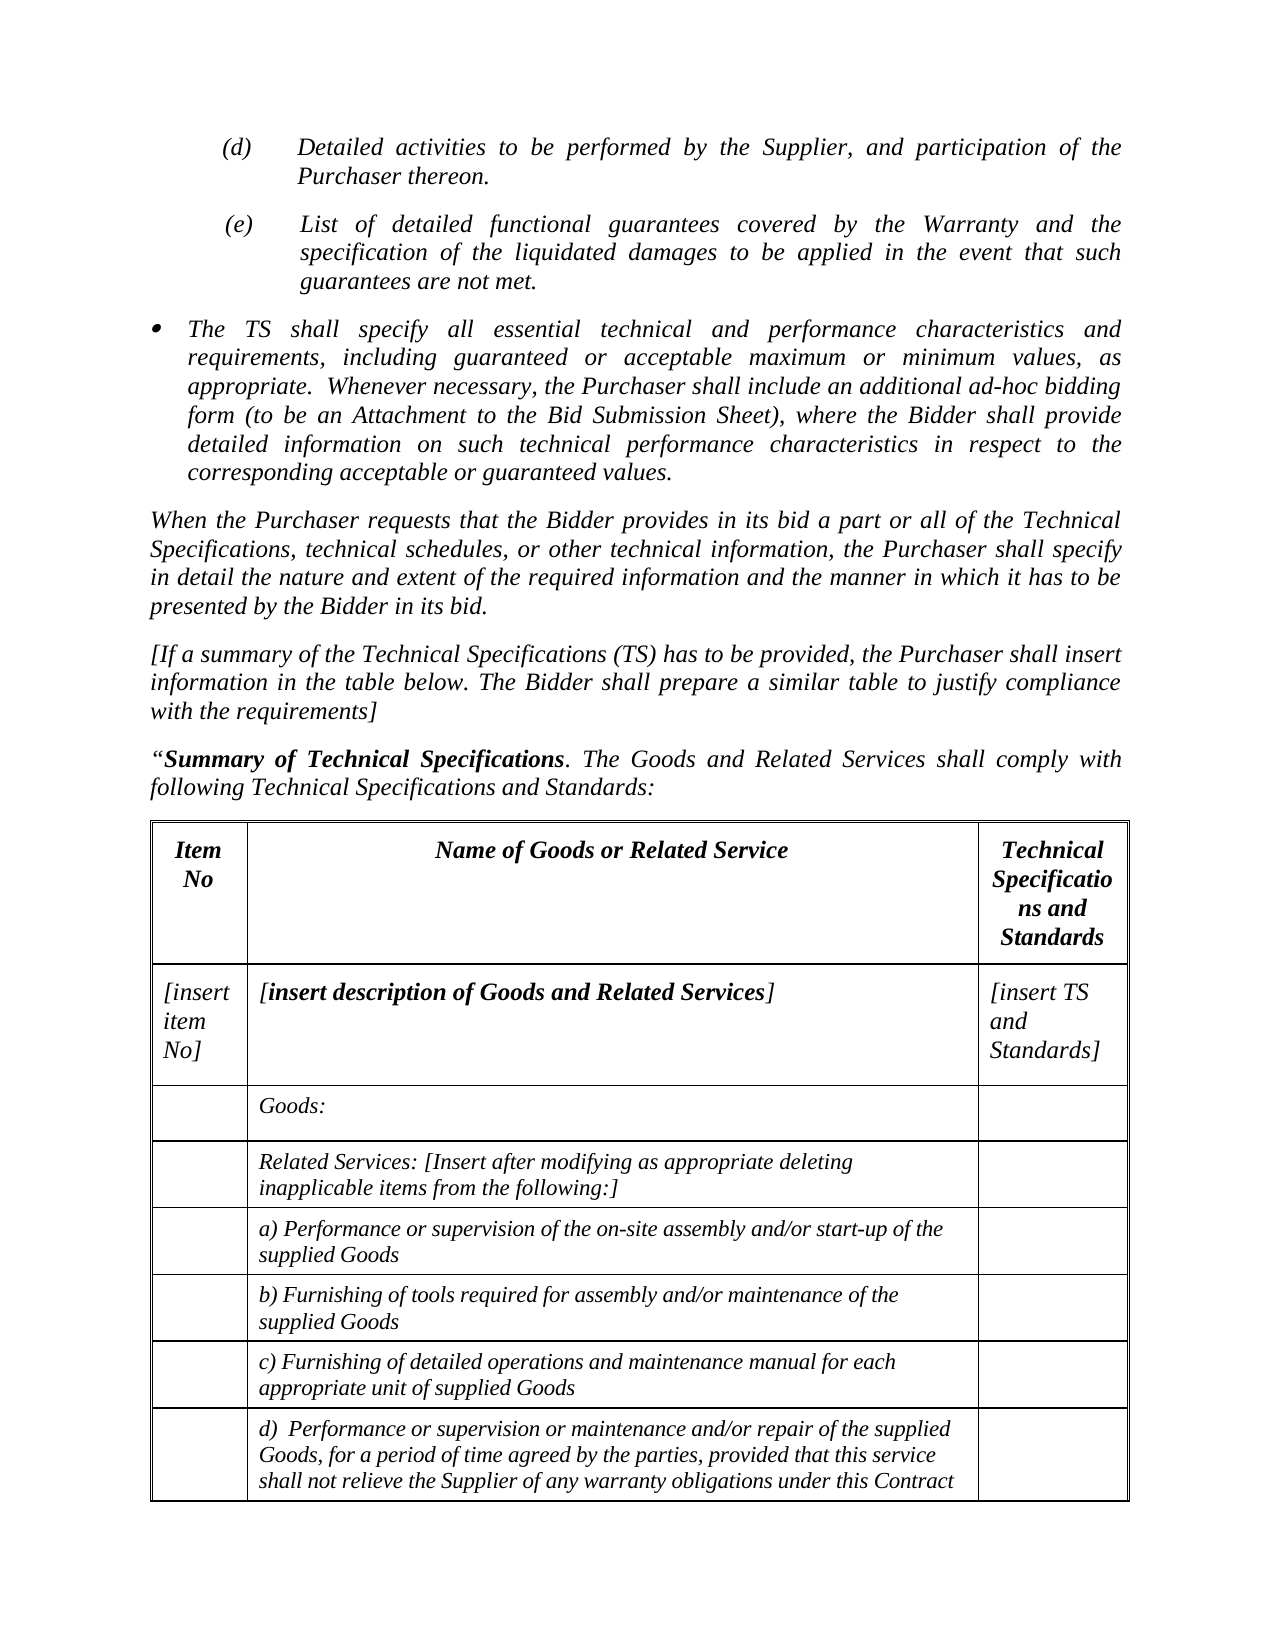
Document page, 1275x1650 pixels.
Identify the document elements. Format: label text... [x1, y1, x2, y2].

text “Summary of Technical Specifications. The Goods and Related Services shall comply with following Technical Specifications and Standards: [150, 744, 1125, 801]
table_cell [insert TS and Standards] [979, 965, 1127, 1085]
table_cell [153, 1142, 247, 1207]
text (d) Detailed activities to be performed by the Supplier, and participation of the Purchaser thereon. [222, 132, 1125, 190]
table_cell [153, 1409, 247, 1500]
table_cell [153, 1342, 247, 1407]
table_cell Goods: [248, 1086, 978, 1140]
table_cell [979, 1409, 1127, 1500]
table_cell [insert description of Goods and Related Services] [248, 965, 978, 1085]
text (e) List of detailed functional guarantees covered by the Warranty and the specification of the liquidated damages to be applied in the event that such guarantees are not met. [225, 209, 1125, 295]
text When the Purchaser requests that the Bidder provides in its bid a part or all of the Technical Specifications, technical schedules, or other technical information, the Purchaser shall specify in detail the nature and extent of the required information and the manner in which it has to be presented by the Bidder in its bid. [150, 505, 1125, 620]
table_cell [979, 1086, 1127, 1140]
table_cell [979, 1142, 1127, 1207]
table_cell [insert item No] [153, 965, 247, 1085]
table_cell a) Performance or supervision of the on-site assembly and/or start-up of the supplied Goods [248, 1208, 978, 1273]
table_header Item No [153, 823, 247, 963]
list The TS shall specify all essential technical and performance characteristics and requirements, including guaranteed or acceptable maximum or minimum values, as appropriate. Whenever necessary, the Purchaser shall include an additional ad-hoc bidding form (to be an Attachment to the Bid Submission Sheet), where the Bidder shall provide detailed information on such technical performance characteristics in respect to the corresponding acceptable or guaranteed values. [150, 314, 1125, 486]
table_cell c) Furnishing of detailed operations and maintenance manual for each appropriate unit of supplied Goods [248, 1342, 978, 1407]
table_cell [979, 1342, 1127, 1407]
table_cell Related Services: [Insert after modifying as appropriate deleting inapplicable items from the following:] [248, 1142, 978, 1207]
table_cell [979, 1208, 1127, 1273]
table_cell [153, 1086, 247, 1140]
table_cell [153, 1275, 247, 1340]
table_cell b) Furnishing of tools required for assembly and/or maintenance of the supplied Goods [248, 1275, 978, 1340]
text [If a summary of the Technical Specifications (TS) has to be provided, the Purchaser shall insert information in the table below. The Bidder shall prepare a similar table to justify compliance with the requirements] [150, 639, 1125, 725]
table_header Name of Goods or Related Service [248, 823, 978, 963]
table_cell [979, 1275, 1127, 1340]
table_cell d) Performance or supervision or maintenance and/or repair of the supplied Goods, for a period of time agreed by the parties, provided that this service shall not relieve the Supplier of any warranty obligations under this Contract [248, 1409, 978, 1500]
table_header Technical Specifications and Standards [979, 823, 1127, 963]
table_cell [153, 1208, 247, 1273]
